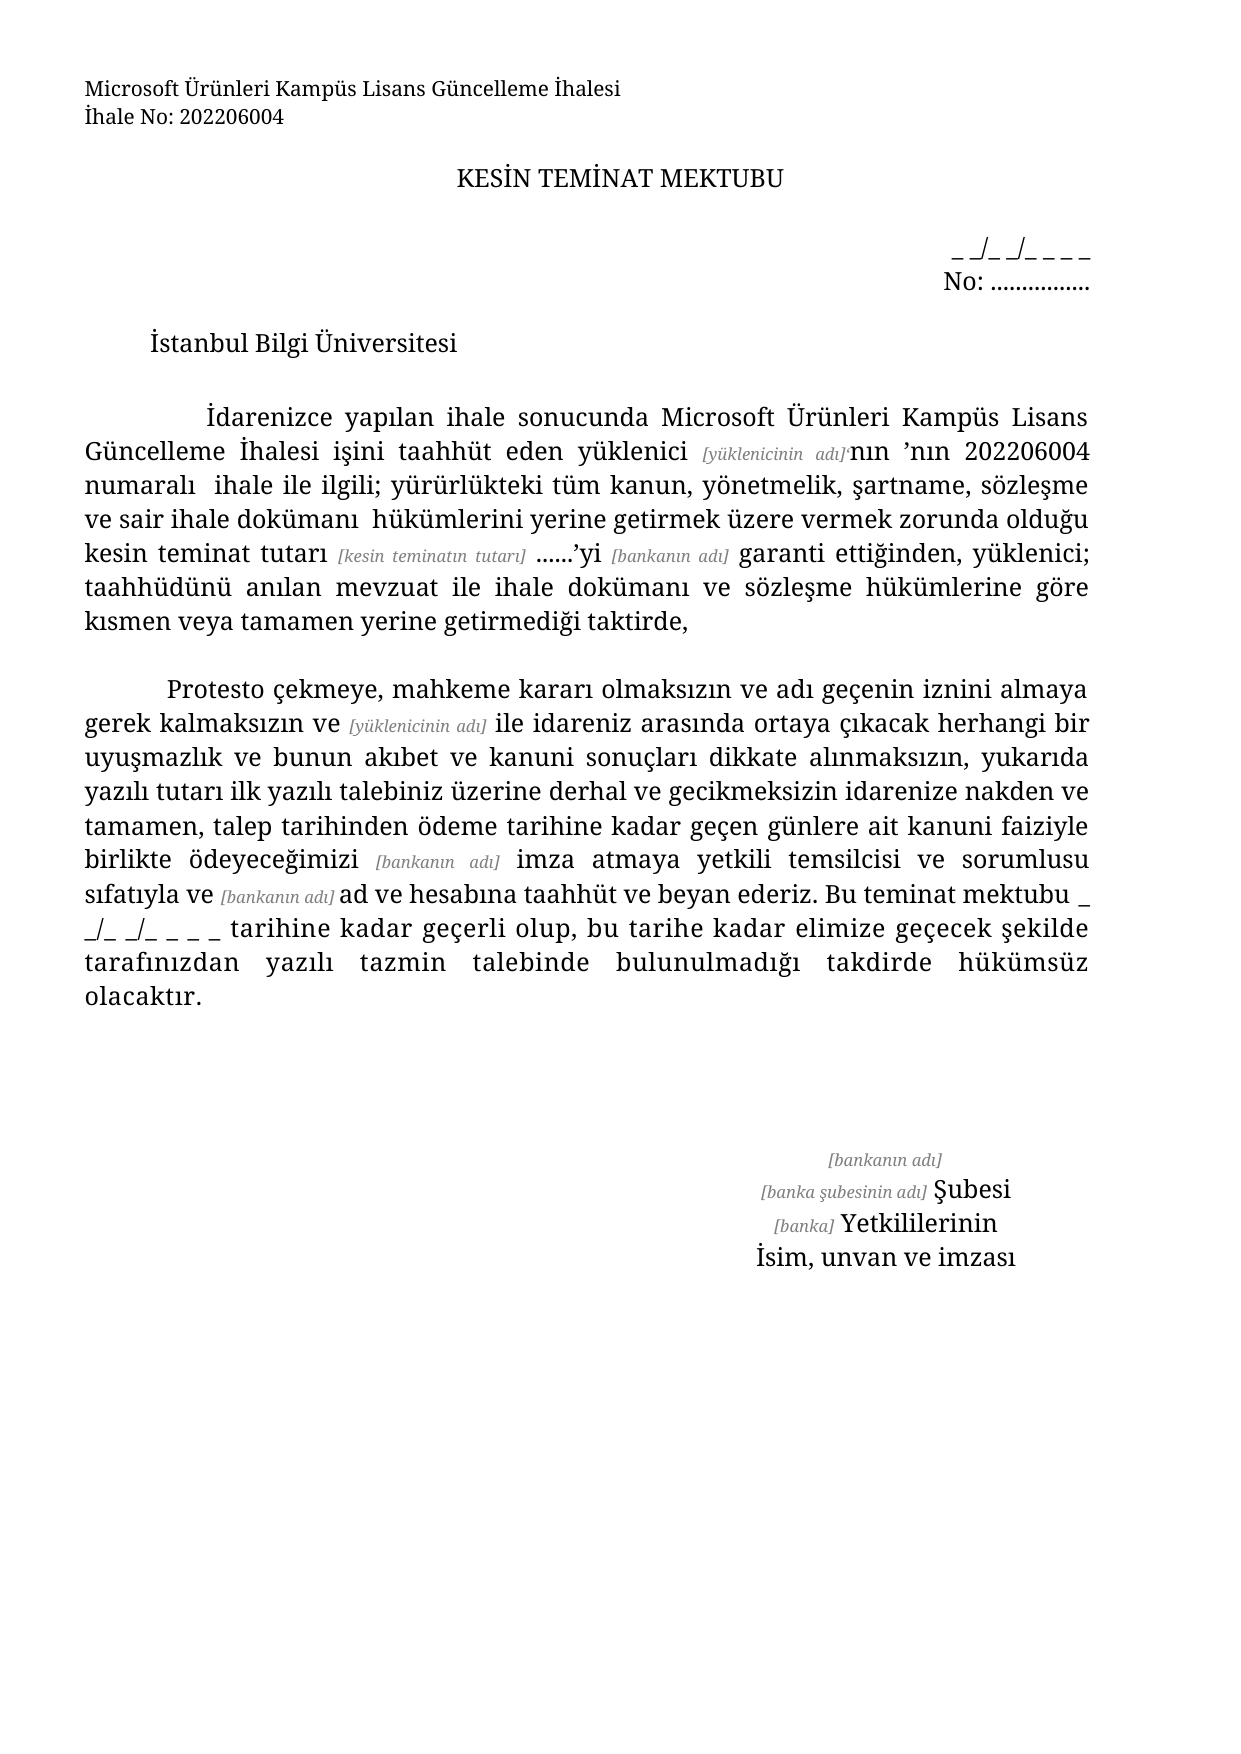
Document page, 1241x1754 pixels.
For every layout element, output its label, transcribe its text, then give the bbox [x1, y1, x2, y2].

subtitle KESİN TEMİNAT MEKTUBU [150, 161, 1090, 195]
text İstanbul Bilgi Üniversitesi [150, 326, 1090, 360]
text [banka şubesinin adı] Şubesi [682, 1171, 1090, 1206]
text [banka] Yetkililerinin [682, 1206, 1090, 1239]
text No: ................ [150, 263, 1090, 297]
text _ _/_ _/_ _ _ _ [150, 229, 1090, 263]
text İsim, unvan ve imzası [682, 1239, 1090, 1274]
text Protesto çekmeye, mahkeme kararı olmaksızın ve adı geçenin iznini almaya gerek kalmaksızın ve [yüklenicinin adı] ile idareniz arasında ortaya çıkacak herhangi bir uyuşmazlık ve bunun akıbet ve kanuni sonuçları dikkate alınmaksızın, yukarıda yazılı tutarı ilk yazılı talebiniz üzerine derhal ve gecikmeksizin idarenize nakden ve tamamen, talep tarihinden ödeme tarihine kadar geçen günlere ait kanuni faiziyle birlikte ödeyeceğimizi [bankanın adı] imza atmaya yetkili temsilcisi ve sorumlusu sıfatıyla ve [bankanın adı] ad ve hesabına taahhüt ve beyan ederiz. Bu teminat mektubu _ _/_ _/_ _ _ _ tarihine kadar geçerli olup, bu tarihe kadar elimize geçecek şekilde tarafınızdan yazılı tazmin talebinde bulunulmadığı takdirde hükümsüz olacaktır. [84, 672, 1090, 1012]
text İdarenizce yapılan ihale sonucunda Microsoft Ürünleri Kampüs Lisans Güncelleme İhalesi işini taahhüt eden yüklenici [yüklenicinin adı]‘nın ’nın 202206004 numaralı ihale ile ilgili; yürürlükteki tüm kanun, yönetmelik, şartname, sözleşme ve sair ihale dokümanı hükümlerini yerine getirmek üzere vermek zorunda olduğu kesin teminat tutarı [kesin teminatın tutarı] ......’yi [bankanın adı] garanti ettiğinden, yüklenici; taahhüdünü anılan mevzuat ile ihale dokümanı ve sözleşme hükümlerine göre kısmen veya tamamen yerine getirmediği taktirde, [84, 399, 1090, 638]
text [bankanın adı] [682, 1149, 1090, 1171]
